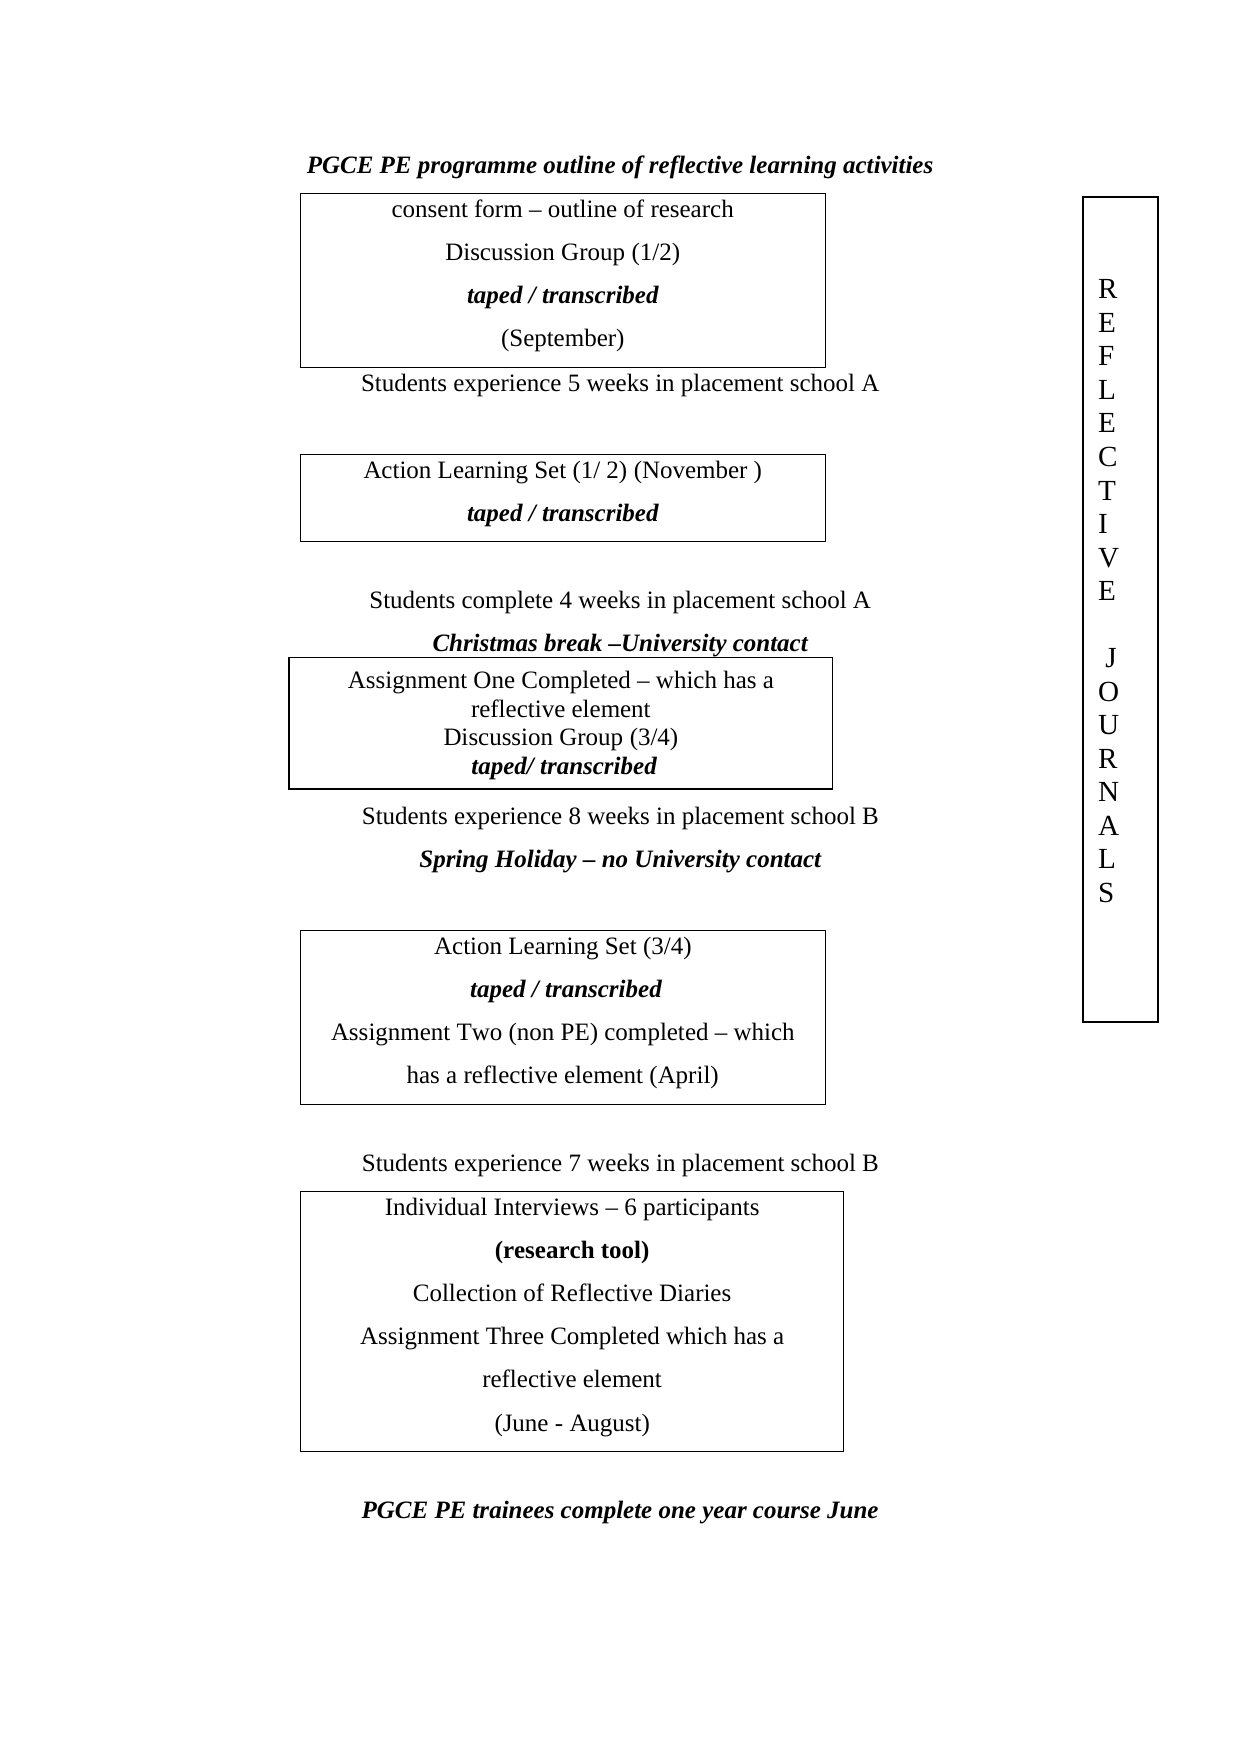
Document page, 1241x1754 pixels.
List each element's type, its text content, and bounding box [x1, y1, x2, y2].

text PGCE PE trainees complete one year course June [150, 1495, 1090, 1523]
table_header Action Learning Set (1/ 2) (November ) taped / transcribed [301, 455, 825, 541]
text Students experience 7 weeks in placement school B [150, 1148, 1090, 1177]
table_header Individual Interviews – 6 participants (research tool) Collection of Reflective Diaries Assignment Three Completed which has a reflective element (June - August) [301, 1192, 843, 1451]
text Spring Holiday – no University contact [150, 844, 1082, 873]
text PGCE PE programme outline of reflective learning activities [150, 150, 1090, 179]
table_header consent form – outline of research Discussion Group (1/2) taped / transcribed (September) [301, 194, 825, 367]
text Christmas break –University contact [150, 628, 1082, 657]
text Students experience 8 weeks in placement school B [150, 801, 1082, 829]
text Students experience 5 weeks in placement school A [150, 368, 1082, 396]
table_header Action Learning Set (3/4) taped / transcribed Assignment Two (non PE) completed – which has a reflective element (April) [301, 931, 825, 1104]
text Students complete 4 weeks in placement school A [150, 585, 1082, 614]
